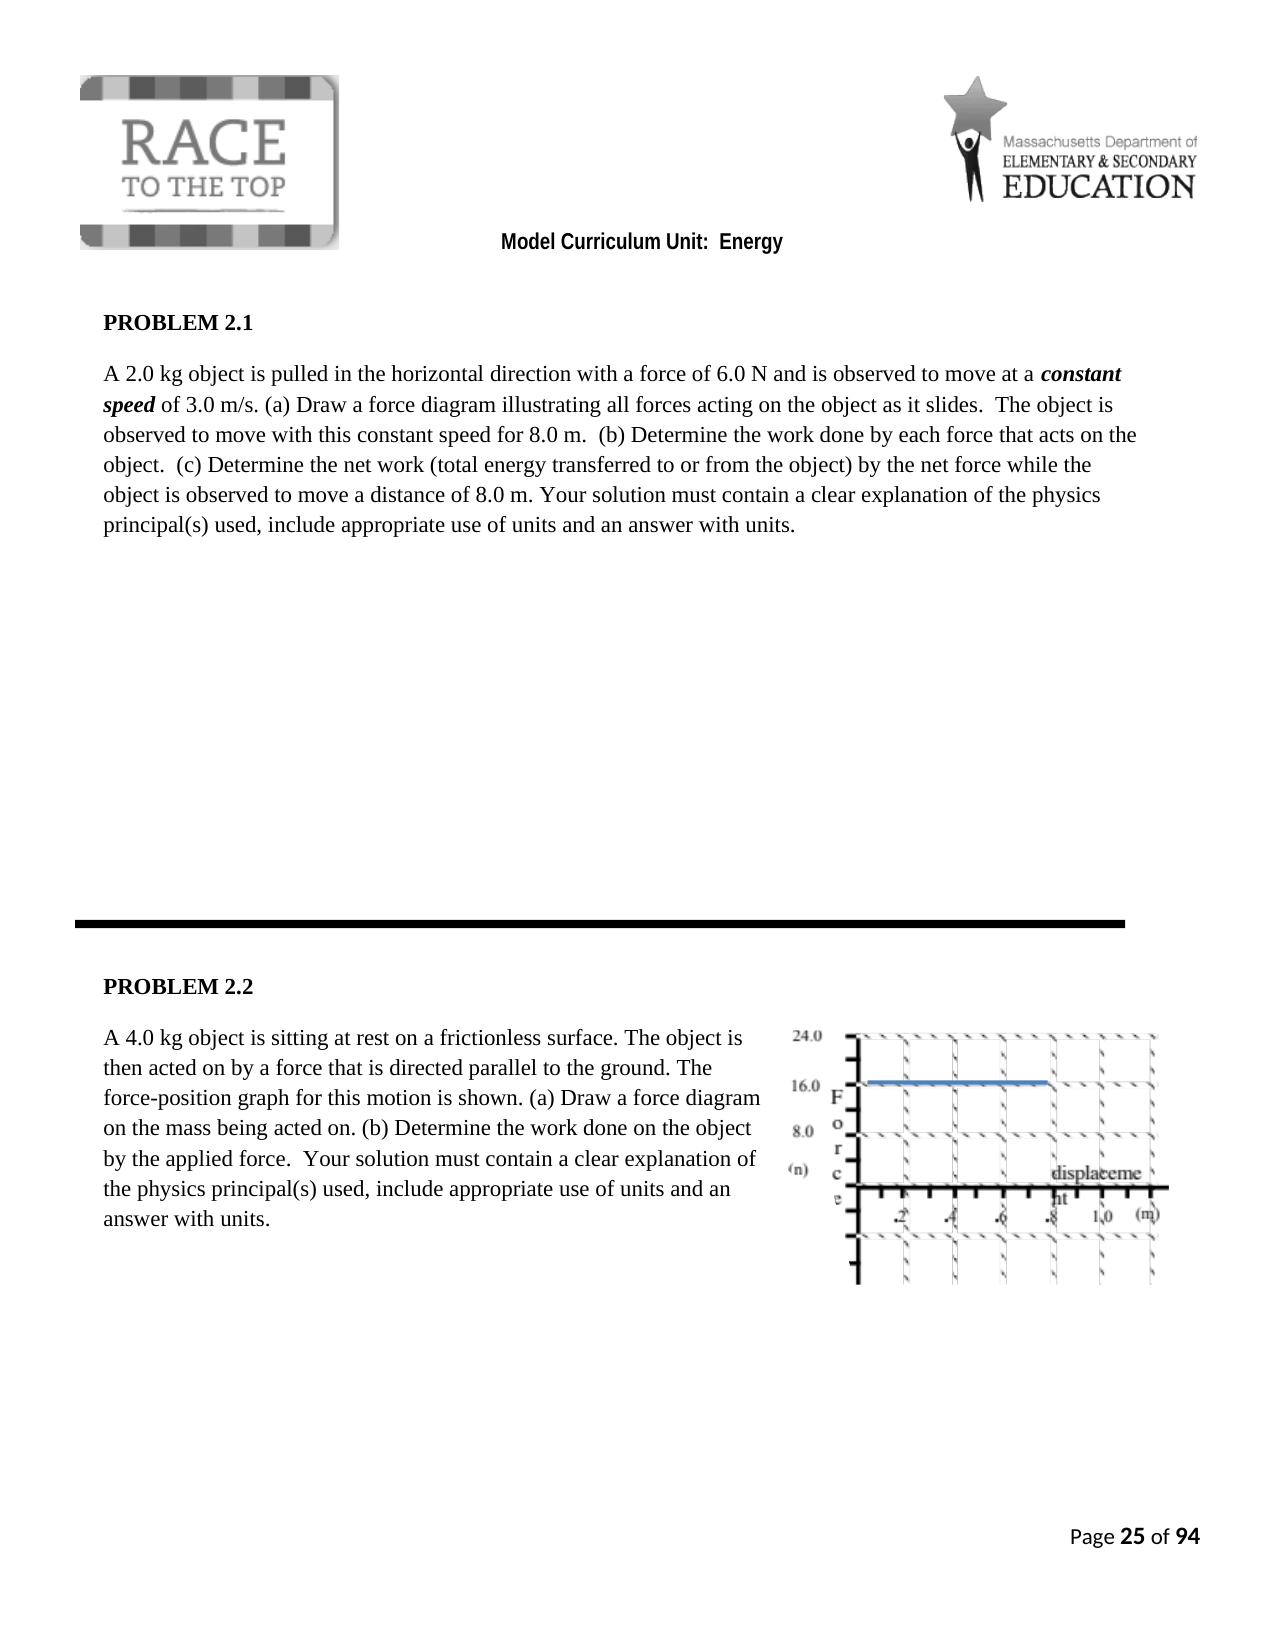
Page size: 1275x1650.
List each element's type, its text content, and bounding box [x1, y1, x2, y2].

text A 4.0 kg object is sitting at rest on a frictionless surface. The object is then acted on by a force that is directed parallel to the ground. The force-position graph for this motion is shown. (a) Draw a force diagram on the mass being acted on. (b) Determine the work done on the object by the applied force. Your solution must contain a clear explanation of the physics principal(s) used, include appropriate use of units and an answer with units. [103, 1024, 1144, 1231]
text PROBLEM 2.2 [103, 973, 1200, 999]
picture [943, 76, 1197, 202]
text PROBLEM 2.1 [103, 279, 1153, 336]
text A 2.0 kg object is pulled in the horizontal direction with a force of 6.0 N and is observed to move at a constant speed of 3.0 m/s. (a) Draw a force diagram illustrating all forces acting on the object as it slides. The object is observed to move with this constant speed for 8.0 m. (b) Determine the work done by each force that acts on the object. (c) Determine the net work (total energy transferred to or from the object) by the net force while the object is observed to move a distance of 8.0 m. Your solution must contain a clear explanation of the physics principal(s) used, include appropriate use of units and an answer with units. [103, 360, 1144, 538]
